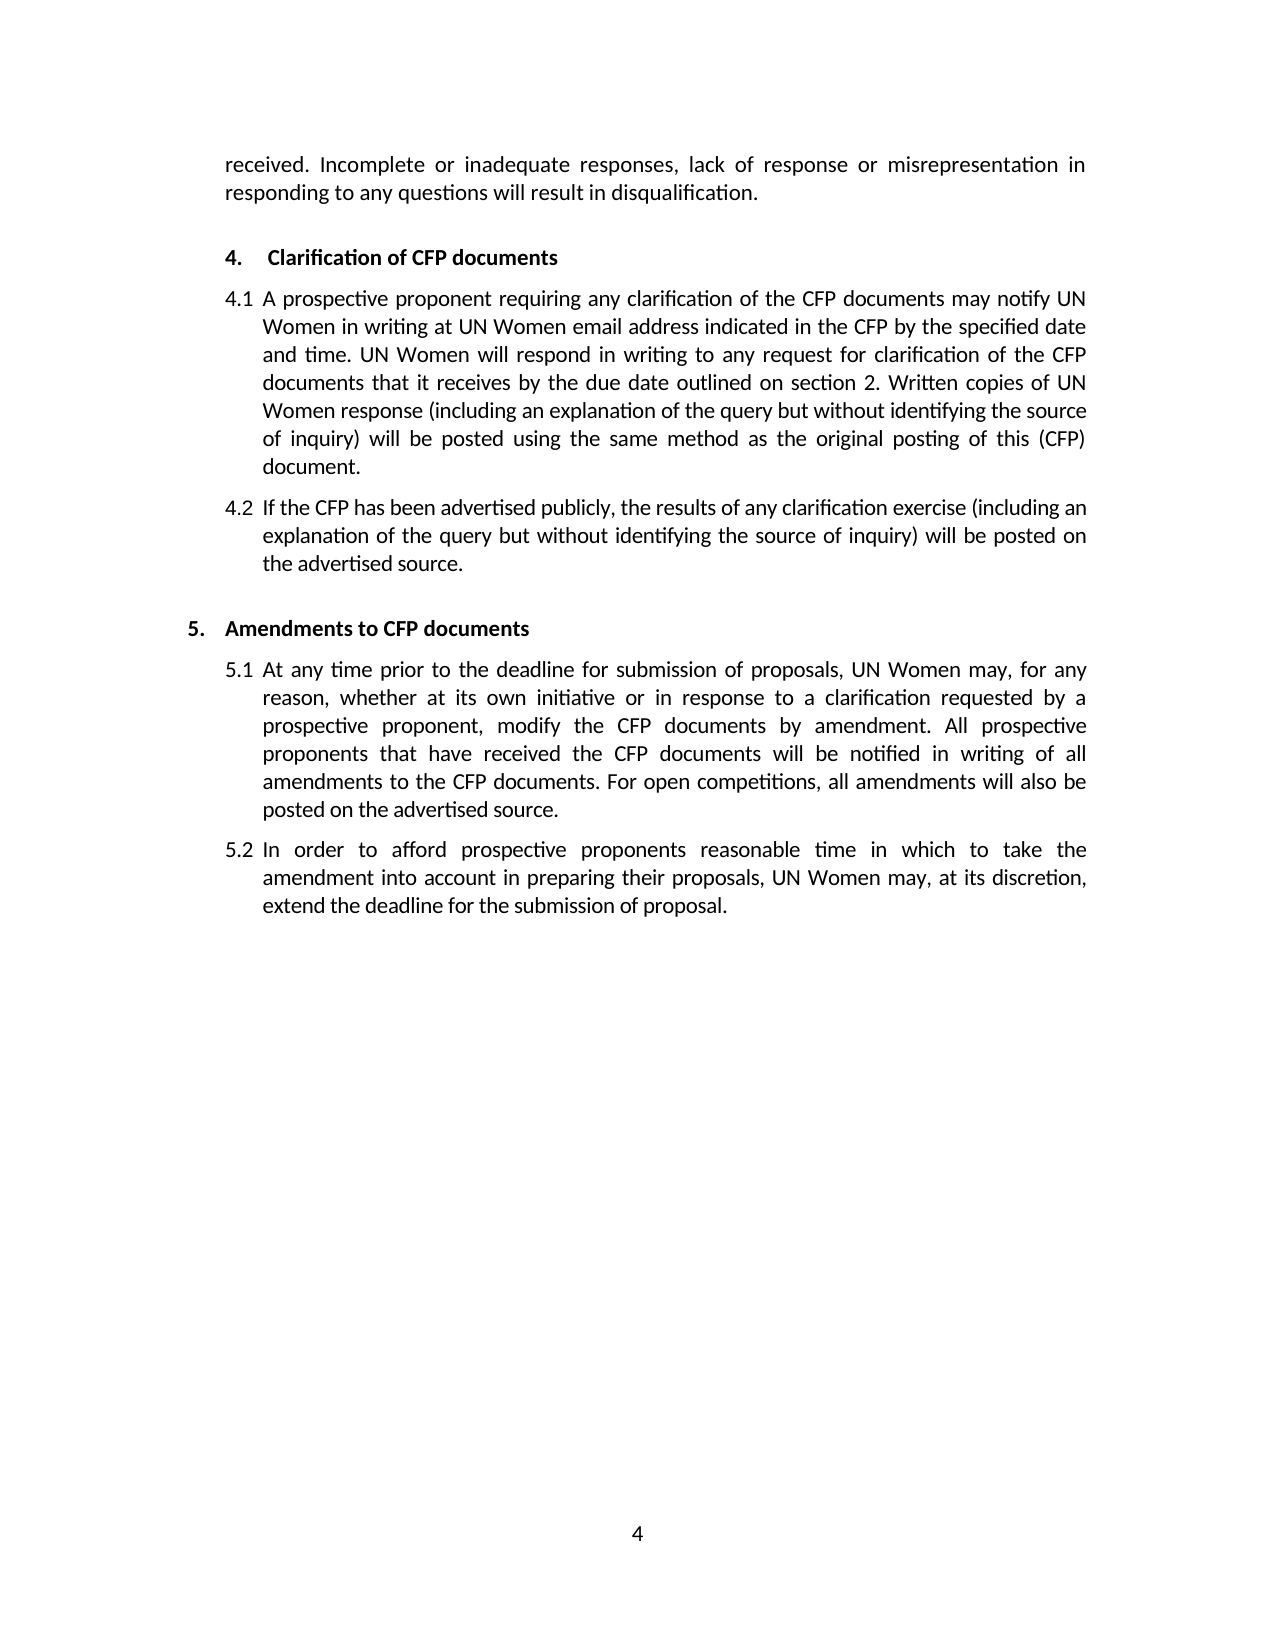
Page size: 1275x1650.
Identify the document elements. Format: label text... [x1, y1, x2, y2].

subtitle Clarification of CFP documents [225, 243, 1087, 272]
subtitle In order to afford prospective proponents reasonable time in which to take the amendment into account in preparing their proposals, UN Women may, at its discretion, extend the deadline for the submission of proposal. [225, 835, 1087, 919]
subtitle At any time prior to the deadline for submission of proposals, UN Women may, for any reason, whether at its own initiative or in response to a clarification requested by a prospective proponent, modify the CFP documents by amendment. All prospective proponents that have received the CFP documents will be notified in writing of all amendments to the CFP documents. For open competitions, all amendments will also be posted on the advertised source. [225, 655, 1087, 823]
subtitle Amendments to CFP documents [187, 614, 1087, 642]
subtitle A prospective proponent requiring any clarification of the CFP documents may notify UN Women in writing at UN Women email address indicated in the CFP by the specified date and time. UN Women will respond in writing to any request for clarification of the CFP documents that it receives by the due date outlined on section 2. Written copies of UN Women response (including an explanation of the query but without identifying the source of inquiry) will be posted using the same method as the original posting of this (CFP) document. [225, 284, 1087, 480]
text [225, 150, 1087, 206]
subtitle If the CFP has been advertised publicly, the results of any clarification exercise (including an explanation of the query but without identifying the source of inquiry) will be posted on the advertised source. [225, 493, 1087, 577]
